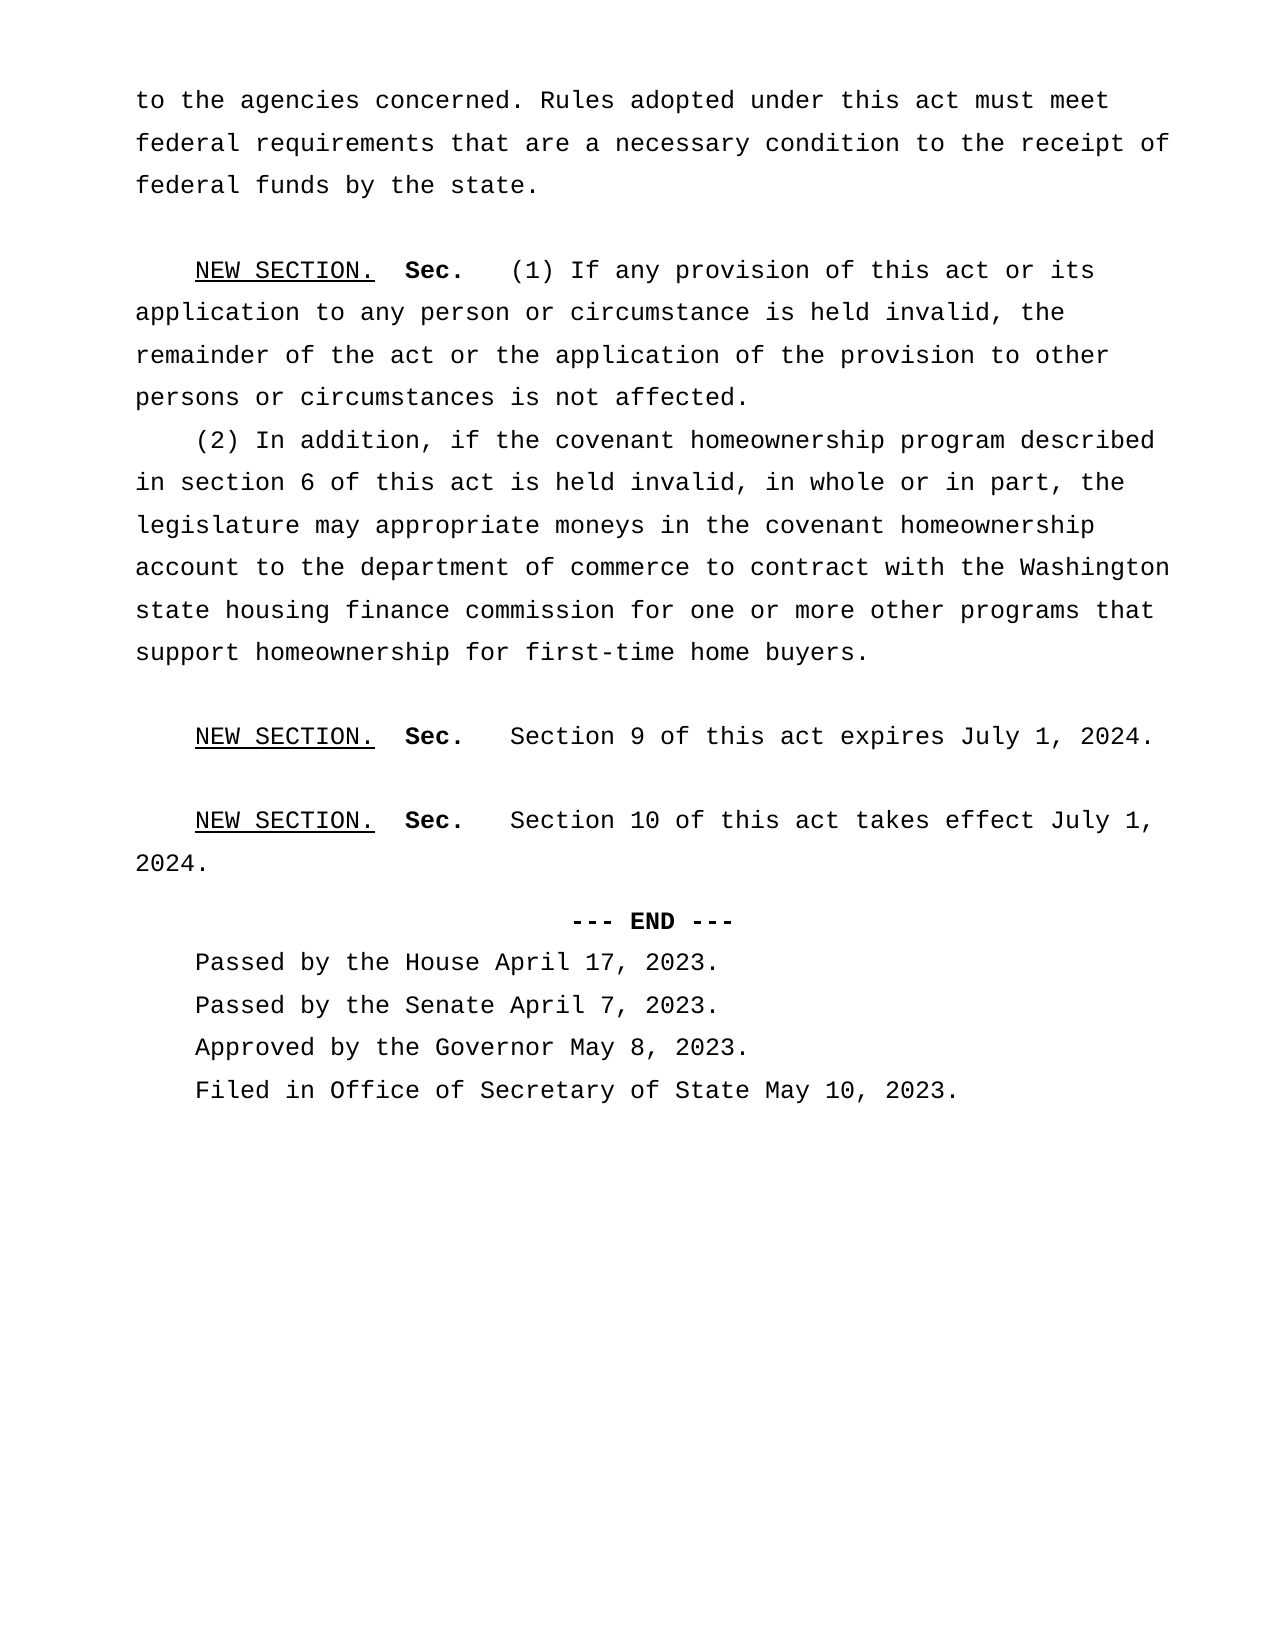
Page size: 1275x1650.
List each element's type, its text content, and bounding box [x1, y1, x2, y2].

text --- END --- [135, 908, 1170, 937]
text Passed by the House April 17, 2023. [135, 937, 1170, 979]
text NEW SECTION. Sec. (1) If any provision of this act or its application to any person or circumstance is held invalid, the remainder of the act or the application of the provision to other persons or circumstances is not affected. [135, 244, 1170, 414]
text Approved by the Governor May 8, 2023. [135, 1022, 1170, 1064]
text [135, 75, 1170, 202]
text NEW SECTION. Sec. Section 10 of this act takes effect July 1, 2024. [135, 795, 1170, 880]
text (2) In addition, if the covenant homeownership program described in section 6 of this act is held invalid, in whole or in part, the legislature may appropriate moneys in the covenant homeownership account to the department of commerce to contract with the Washington state housing finance commission for one or more other programs that support homeownership for first-time home buyers. [135, 414, 1170, 669]
text Passed by the Senate April 7, 2023. [135, 979, 1170, 1022]
text Filed in Office of Secretary of State May 10, 2023. [135, 1064, 1170, 1107]
text NEW SECTION. Sec. Section 9 of this act expires July 1, 2024. [135, 711, 1170, 753]
